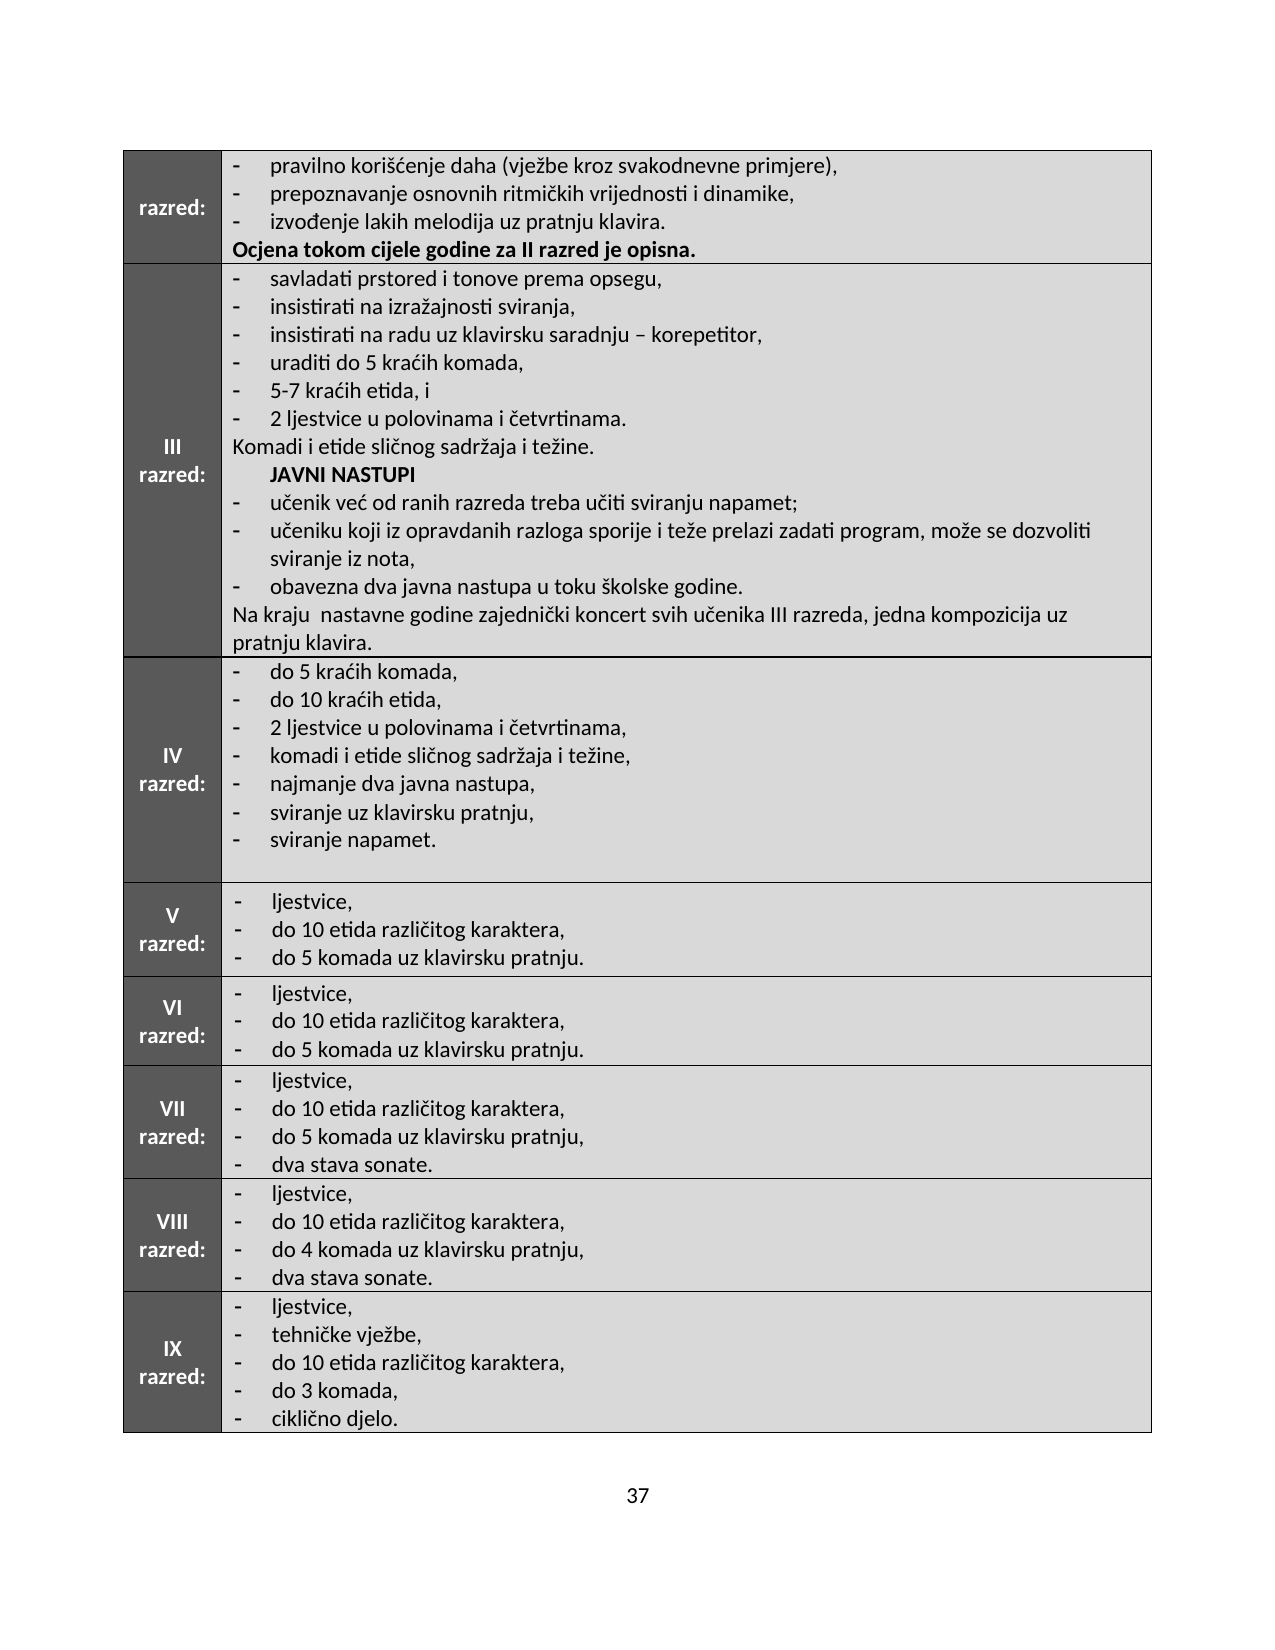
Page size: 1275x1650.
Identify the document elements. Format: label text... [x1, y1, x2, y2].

table_cell V razred: [124, 883, 221, 976]
table_cell savladati prstored i tonove prema opsegu, insistirati na izražajnosti sviranja, insistirati na radu uz klavirsku saradnju – korepetitor, uraditi do 5 kraćih komada, 5-7 kraćih etida, i 2 ljestvice u polovinama i četvrtinama. Komadi i etide sličnog sadržaja i težine. JAVNI NASTUPI učenik već od ranih razreda treba učiti sviranju napamet; učeniku koji iz opravdanih razloga sporije i teže prelazi zadati program, može se dozvoliti sviranje iz nota, obavezna dva javna nastupa u toku školske godine. Na kraju nastavne godine zajednički koncert svih učenika III razreda, jedna kompozicija uz pratnju klavira. [222, 264, 1151, 656]
table_cell ljestvice, do 10 etida različitog karaktera, do 5 komada uz klavirsku pratnju, dva stava sonate. [222, 1066, 1151, 1178]
table_cell VII razred: [124, 1066, 221, 1178]
table_cell do 5 kraćih komada, do 10 kraćih etida, 2 ljestvice u polovinama i četvrtinama, komadi i etide sličnog sadržaja i težine, najmanje dva javna nastupa, sviranje uz klavirsku pratnju, sviranje napamet. [222, 658, 1151, 882]
table_cell IX razred: [124, 1292, 221, 1432]
table_cell VIII razred: [124, 1179, 221, 1291]
table_cell ljestvice, do 10 etida različitog karaktera, do 4 komada uz klavirsku pratnju, dva stava sonate. [222, 1179, 1151, 1291]
table_cell VI razred: [124, 977, 221, 1065]
table_cell ljestvice, do 10 etida različitog karaktera, do 5 komada uz klavirsku pratnju. [222, 883, 1151, 976]
table_cell ljestvice, tehničke vježbe, do 10 etida različitog karaktera, do 3 komada, ciklično djelo. [222, 1292, 1151, 1432]
table_cell ljestvice, do 10 etida različitog karaktera, do 5 komada uz klavirsku pratnju. [222, 977, 1151, 1065]
table_cell IV razred: [124, 658, 221, 882]
table_header II razred: [124, 151, 221, 263]
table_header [222, 151, 1151, 263]
table_cell III razred: [124, 264, 221, 656]
